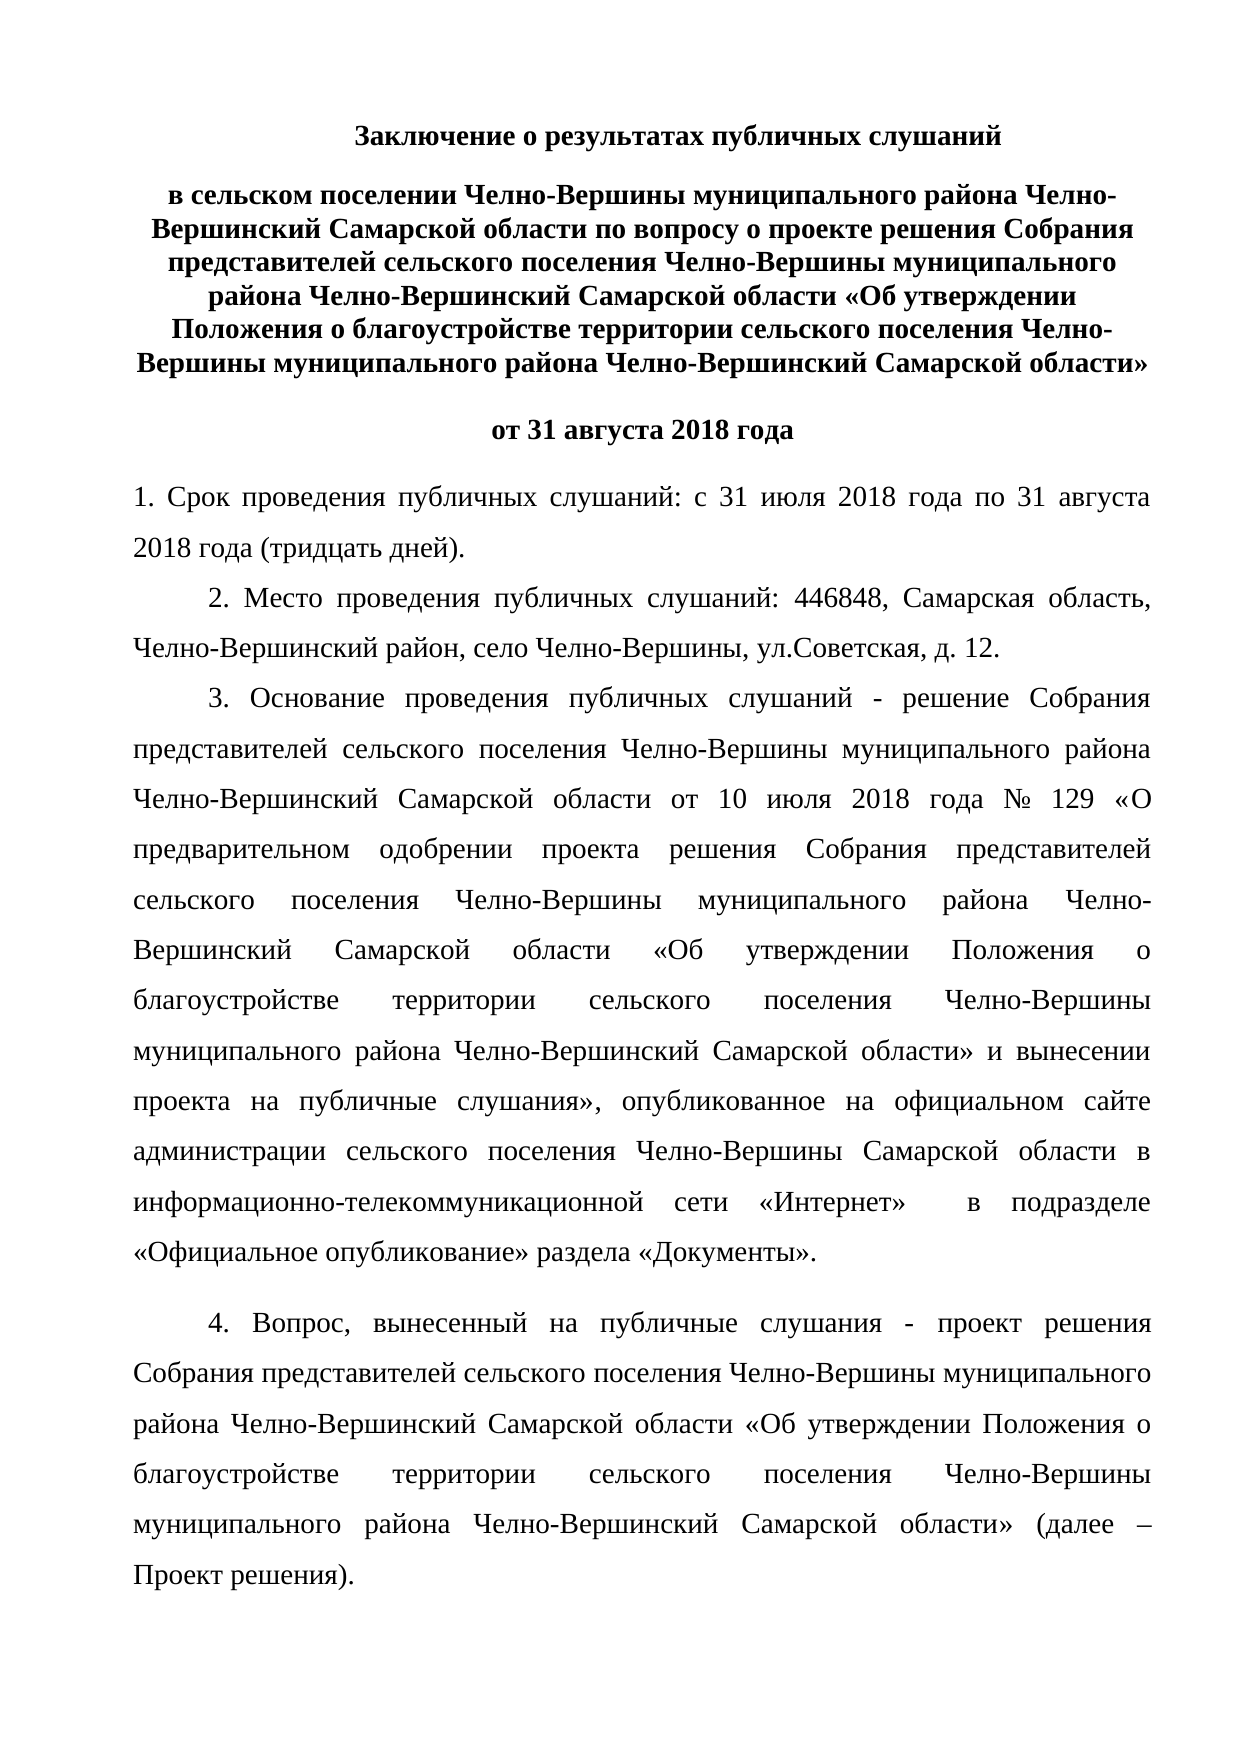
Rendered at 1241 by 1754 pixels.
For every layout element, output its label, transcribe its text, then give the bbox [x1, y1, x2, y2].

text 3. Основание проведения публичных слушаний - решение Собрания представителей сельского поселения Челно-Вершины муниципального района Челно-Вершинский Самарской области от 10 июля 2018 года № 129 «О предварительном одобрении проекта решения Собрания представителей сельского поселения Челно-Вершины муниципального района Челно-Вершинский Самарской области «Об утверждении Положения о благоустройстве территории сельского поселения Челно-Вершины муниципального района Челно-Вершинский Самарской области» и вынесении проекта на публичные слушания», опубликованное на официальном сайте администрации сельского поселения Челно-Вершины Самарской области в информационно-телекоммуникационной сети «Интернет» в подразделе «Официальное опубликование» раздела «Документы». [133, 681, 1152, 1268]
text 2. Место проведения публичных слушаний: 446848, Самарская область, Челно-Вершинский район, село Челно-Вершины, ул.Советская, д. 12. [133, 580, 1152, 664]
text 1. Срок проведения публичных слушаний: с 31 июля 2018 года по 31 августа 2018 года (тридцать дней). [133, 479, 1152, 563]
text Заключение о результатах публичных слушаний [280, 118, 1152, 152]
text 4. Вопрос, вынесенный на публичные слушания - проект решения Собрания представителей сельского поселения Челно-Вершины муниципального района Челно-Вершинский Самарской области «Об утверждении Положения о благоустройстве территории сельского поселения Челно-Вершины муниципального района Челно-Вершинский Самарской области» (далее – Проект решения). [133, 1305, 1152, 1590]
text в сельском поселении Челно-Вершины муниципального района Челно-Вершинский Самарской области по вопросу о проекте решения Собрания представителей сельского поселения Челно-Вершины муниципального района Челно-Вершинский Самарской области «Об утверждении Положения о благоустройстве территории сельского поселения Челно-Вершины муниципального района Челно-Вершинский Самарской области» от 31 августа 2018 года [133, 177, 1152, 446]
